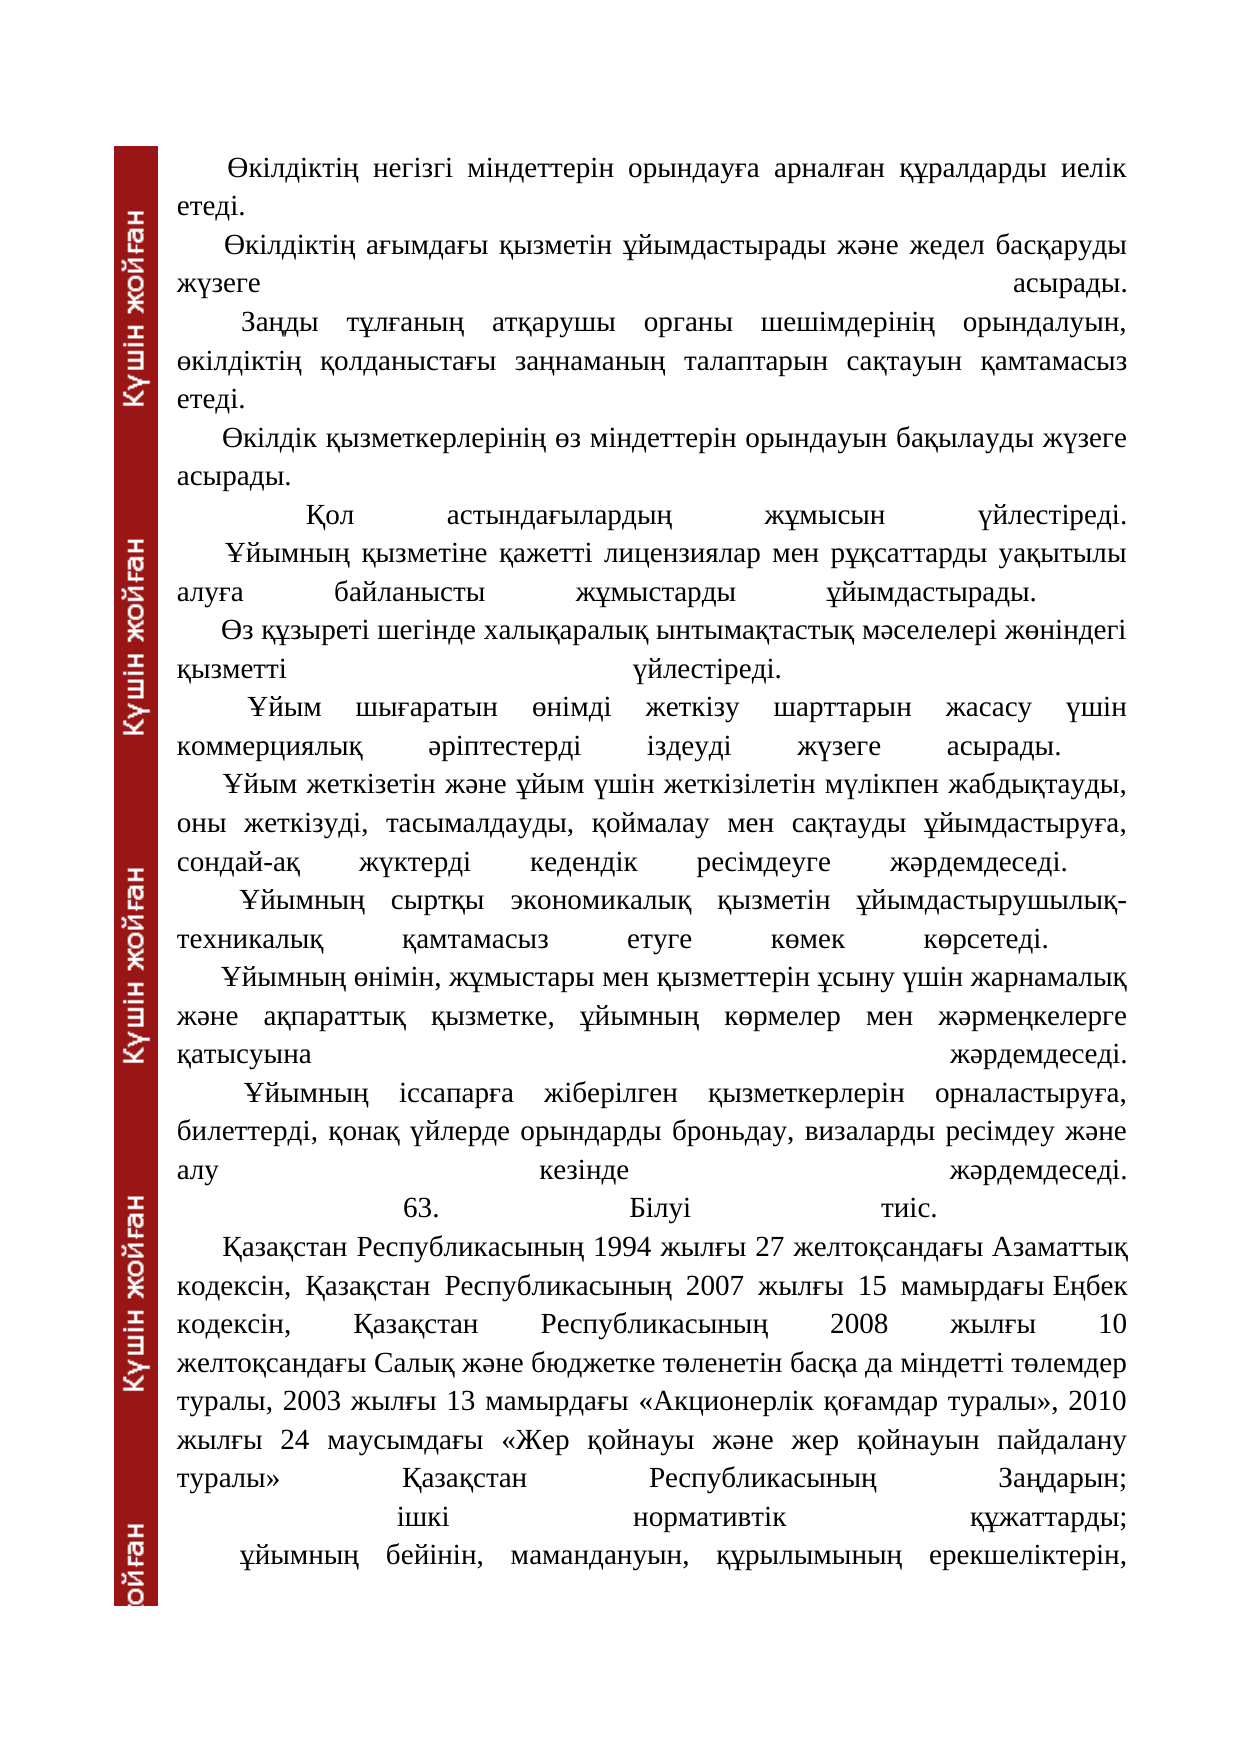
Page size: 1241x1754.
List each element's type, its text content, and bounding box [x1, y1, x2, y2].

picture [114, 146, 158, 150]
picture [114, 1571, 158, 1606]
